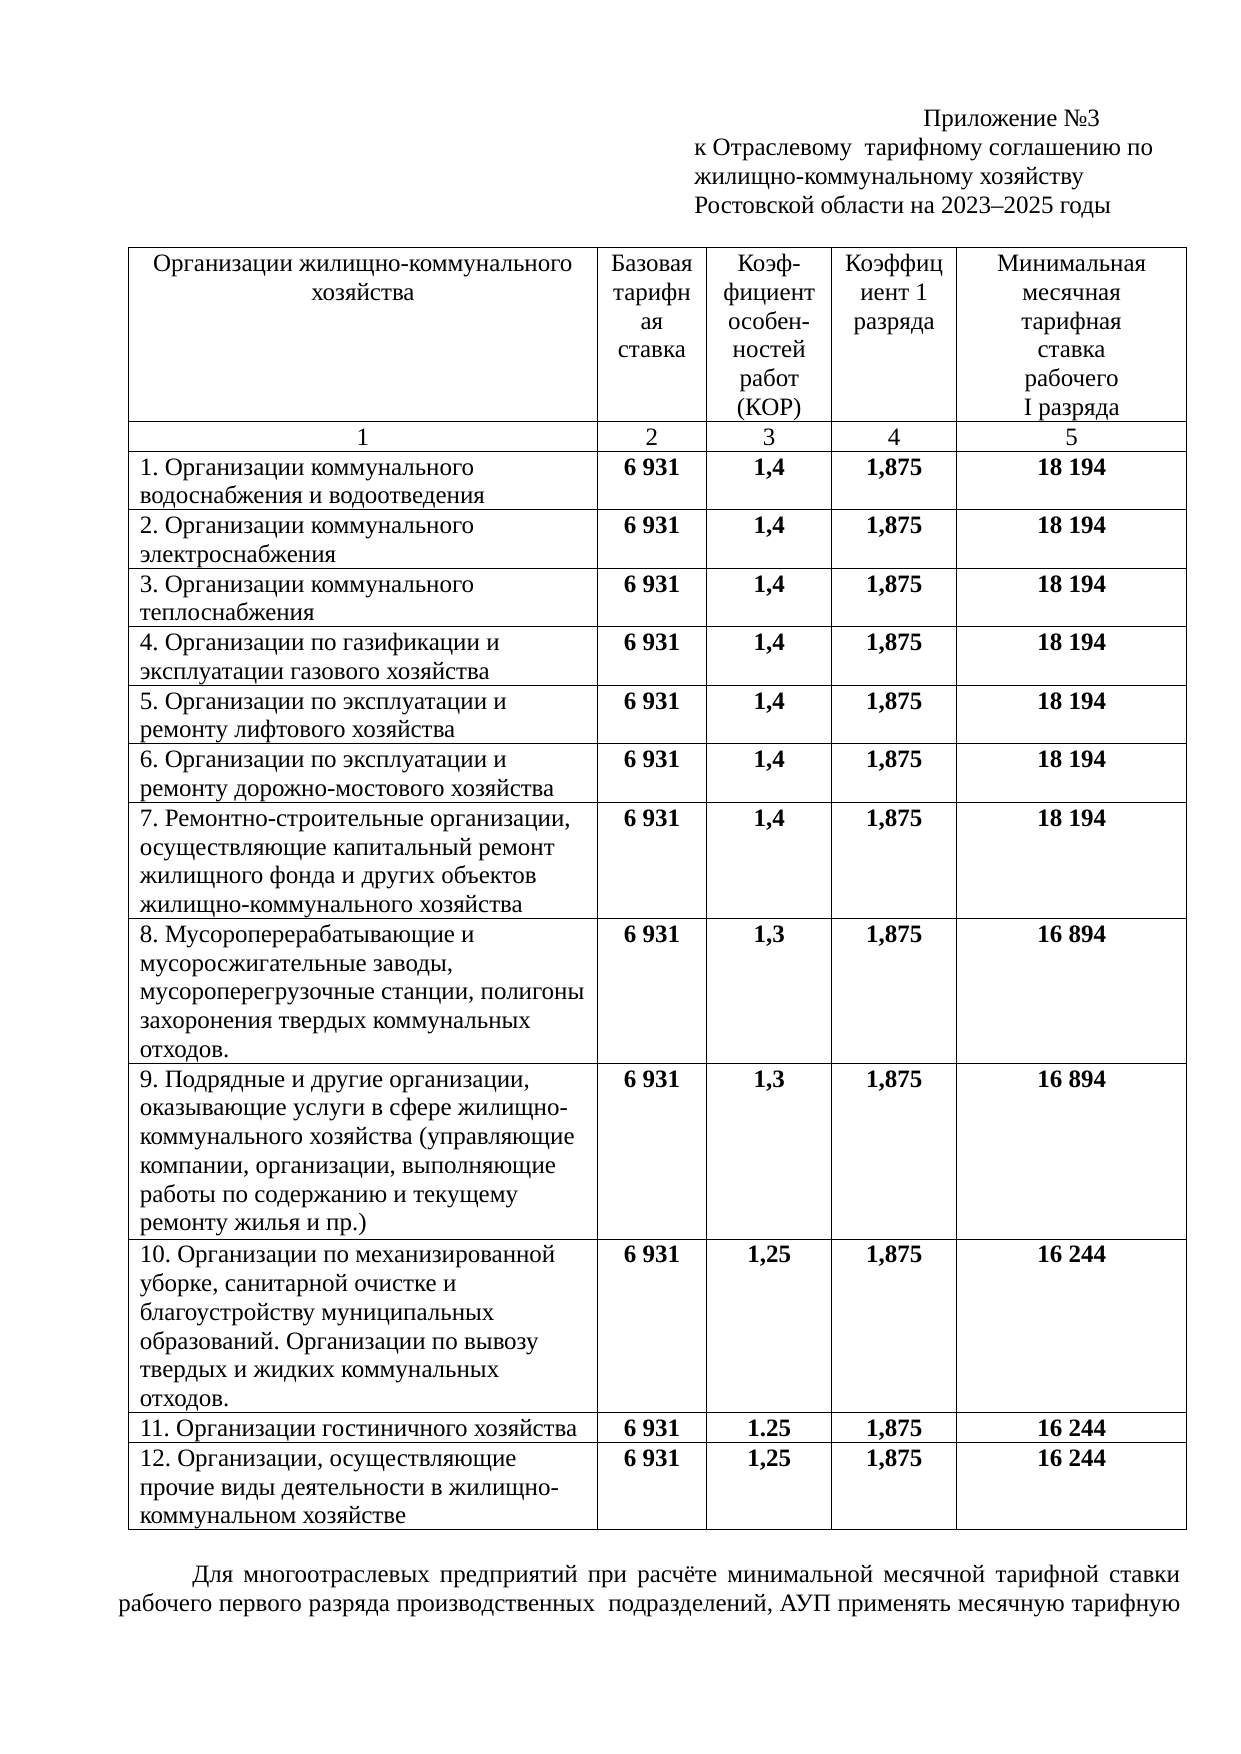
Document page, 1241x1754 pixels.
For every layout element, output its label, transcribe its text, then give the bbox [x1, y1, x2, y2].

text к Отраслевому тарифному соглашению по жилищно-коммунальному хозяйству Ростовской области на 2023–2025 годы [694, 132, 1181, 218]
table_cell 18 194 [957, 627, 1186, 685]
table_cell 4 [832, 422, 956, 451]
table_cell 18 194 [957, 569, 1186, 626]
table_cell 3 [707, 422, 831, 451]
table_cell 1,875 [832, 1413, 956, 1442]
table_cell 1,875 [832, 1240, 956, 1412]
table_cell 1,4 [707, 744, 831, 802]
table_cell 1. Организации коммунального водоснабжения и водоотведения [129, 452, 597, 509]
table_cell 6 931 [598, 803, 706, 918]
table_cell 11. Организации гостиничного хозяйства [129, 1413, 597, 1442]
table_cell 1,25 [707, 1240, 831, 1412]
table_cell 16 894 [957, 1064, 1186, 1238]
table_cell 1,4 [707, 510, 831, 568]
table_cell 1,4 [707, 803, 831, 918]
table_cell 3. Организации коммунального теплоснабжения [129, 569, 597, 626]
table_header Минимальная месячная тарифная ставка рабочего I разряда [957, 248, 1186, 421]
table_cell 1.25 [707, 1413, 831, 1442]
table_cell 12. Организации, осуществляющие прочие виды деятельности в жилищно-коммунальном хозяйстве [129, 1443, 597, 1529]
table_cell 16 244 [957, 1413, 1186, 1442]
table_cell 6 931 [598, 744, 706, 802]
table_cell 1,875 [832, 686, 956, 743]
table_cell 6 931 [598, 1413, 706, 1442]
table_cell 6 931 [598, 627, 706, 685]
table_cell 6. Организации по эксплуатации и ремонту дорожно-мостового хозяйства [129, 744, 597, 802]
table_header Организации жилищно-коммунального хозяйства [129, 248, 597, 421]
table_cell 8. Мусороперерабатывающие и мусоросжигательные заводы, мусороперегрузочные станции, полигоны захоронения твердых коммунальных отходов. [129, 919, 597, 1063]
table_cell 1,3 [707, 1064, 831, 1238]
table_cell 1,25 [707, 1443, 831, 1529]
table_header Коэф- фициент особен- ностей работ (КОР) [707, 248, 831, 421]
table_cell 6 931 [598, 452, 706, 509]
table_cell 2 [598, 422, 706, 451]
table_cell 1,4 [707, 452, 831, 509]
table_cell 18 194 [957, 510, 1186, 568]
table_cell 18 194 [957, 803, 1186, 918]
table_cell 9. Подрядные и другие организации, оказывающие услуги в сфере жилищно-коммунального хозяйства (управляющие компании, организации, выполняющие работы по содержанию и текущему ремонту жилья и пр.) [129, 1064, 597, 1238]
table_cell 18 194 [957, 744, 1186, 802]
table_cell 1,3 [707, 919, 831, 1063]
table_cell 5 [957, 422, 1186, 451]
text Приложение №3 [753, 103, 1181, 132]
table_cell 7. Ремонтно-строительные организации, осуществляющие капитальный ремонт жилищного фонда и других объектов жилищно-коммунального хозяйства [129, 803, 597, 918]
table_cell 6 931 [598, 569, 706, 626]
table_cell 16 244 [957, 1443, 1186, 1529]
table_cell 6 931 [598, 1443, 706, 1529]
table_cell 10. Организации по механизированной уборке, санитарной очистке и благоустройству муниципальных образований. Организации по вывозу твердых и жидких коммунальных отходов. [129, 1240, 597, 1412]
table_cell 1 [129, 422, 597, 451]
table_cell 6 931 [598, 510, 706, 568]
table_cell 16 894 [957, 919, 1186, 1063]
table_cell 1,875 [832, 1064, 956, 1238]
table_cell 1,875 [832, 569, 956, 626]
table_cell 6 931 [598, 919, 706, 1063]
table_cell 18 194 [957, 686, 1186, 743]
table_cell 1,875 [832, 744, 956, 802]
table_cell 1,4 [707, 569, 831, 626]
table_cell 5. Организации по эксплуатации и ремонту лифтового хозяйства [129, 686, 597, 743]
table_cell 6 931 [598, 686, 706, 743]
table_cell 18 194 [957, 452, 1186, 509]
table_cell 2. Организации коммунального электроснабжения [129, 510, 597, 568]
table_header Базовая тарифная ставка [598, 248, 706, 421]
table_cell 6 931 [598, 1240, 706, 1412]
table_cell 1,875 [832, 510, 956, 568]
table_cell 1,875 [832, 452, 956, 509]
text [118, 1559, 1181, 1616]
table_cell 16 244 [957, 1240, 1186, 1412]
table_cell 1,875 [832, 1443, 956, 1529]
table_cell 4. Организации по газификации и эксплуатации газового хозяйства [129, 627, 597, 685]
table_cell 1,4 [707, 686, 831, 743]
table_header Коэффициент 1 разряда [832, 248, 956, 421]
table_cell 1,875 [832, 627, 956, 685]
table_cell 1,875 [832, 919, 956, 1063]
table_cell 6 931 [598, 1064, 706, 1238]
table_cell 1,875 [832, 803, 956, 918]
table_cell 1,4 [707, 627, 831, 685]
